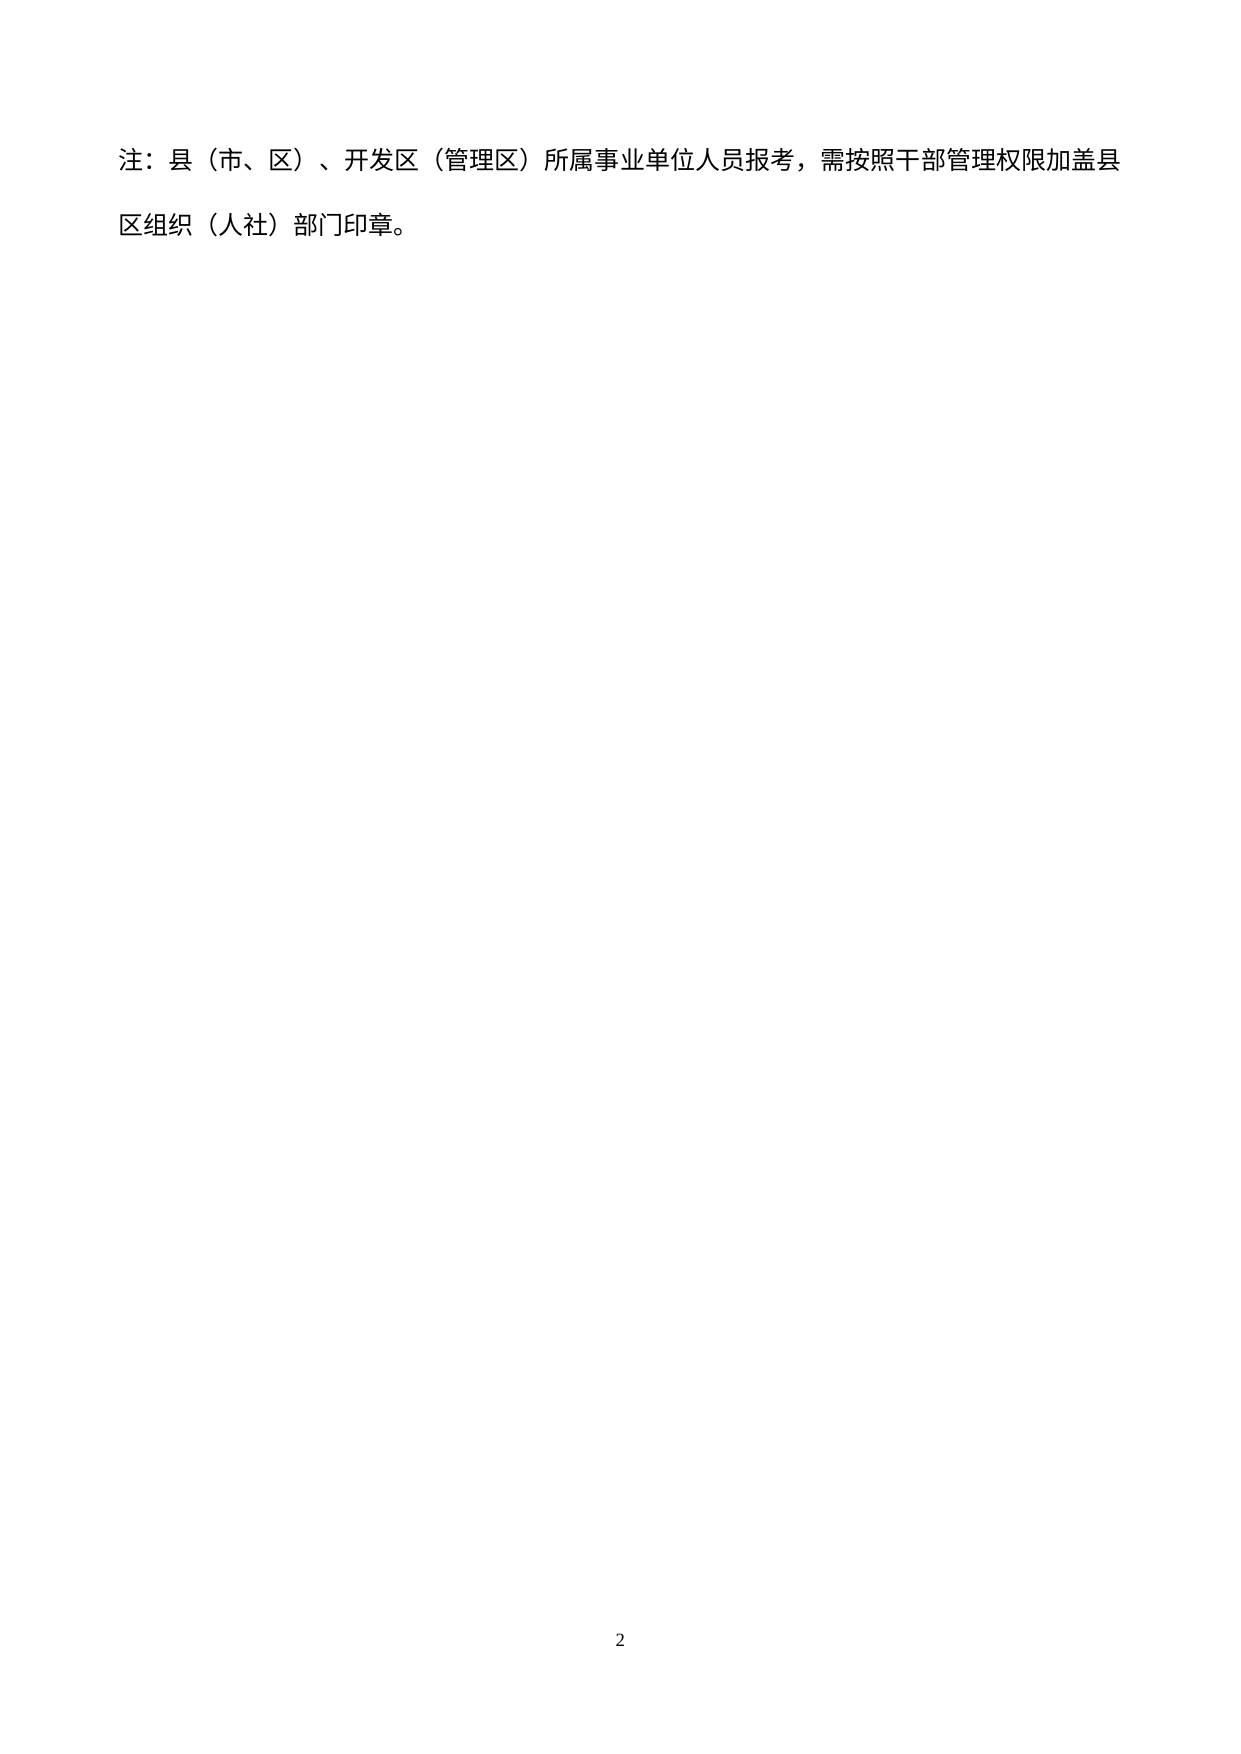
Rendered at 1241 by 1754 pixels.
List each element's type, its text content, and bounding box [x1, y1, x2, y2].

text 注：县（市、区）、开发区（管理区）所属事业单位人员报考，需按照干部管理权限加盖县区组织（人社）部门印章。 [118, 126, 1122, 256]
